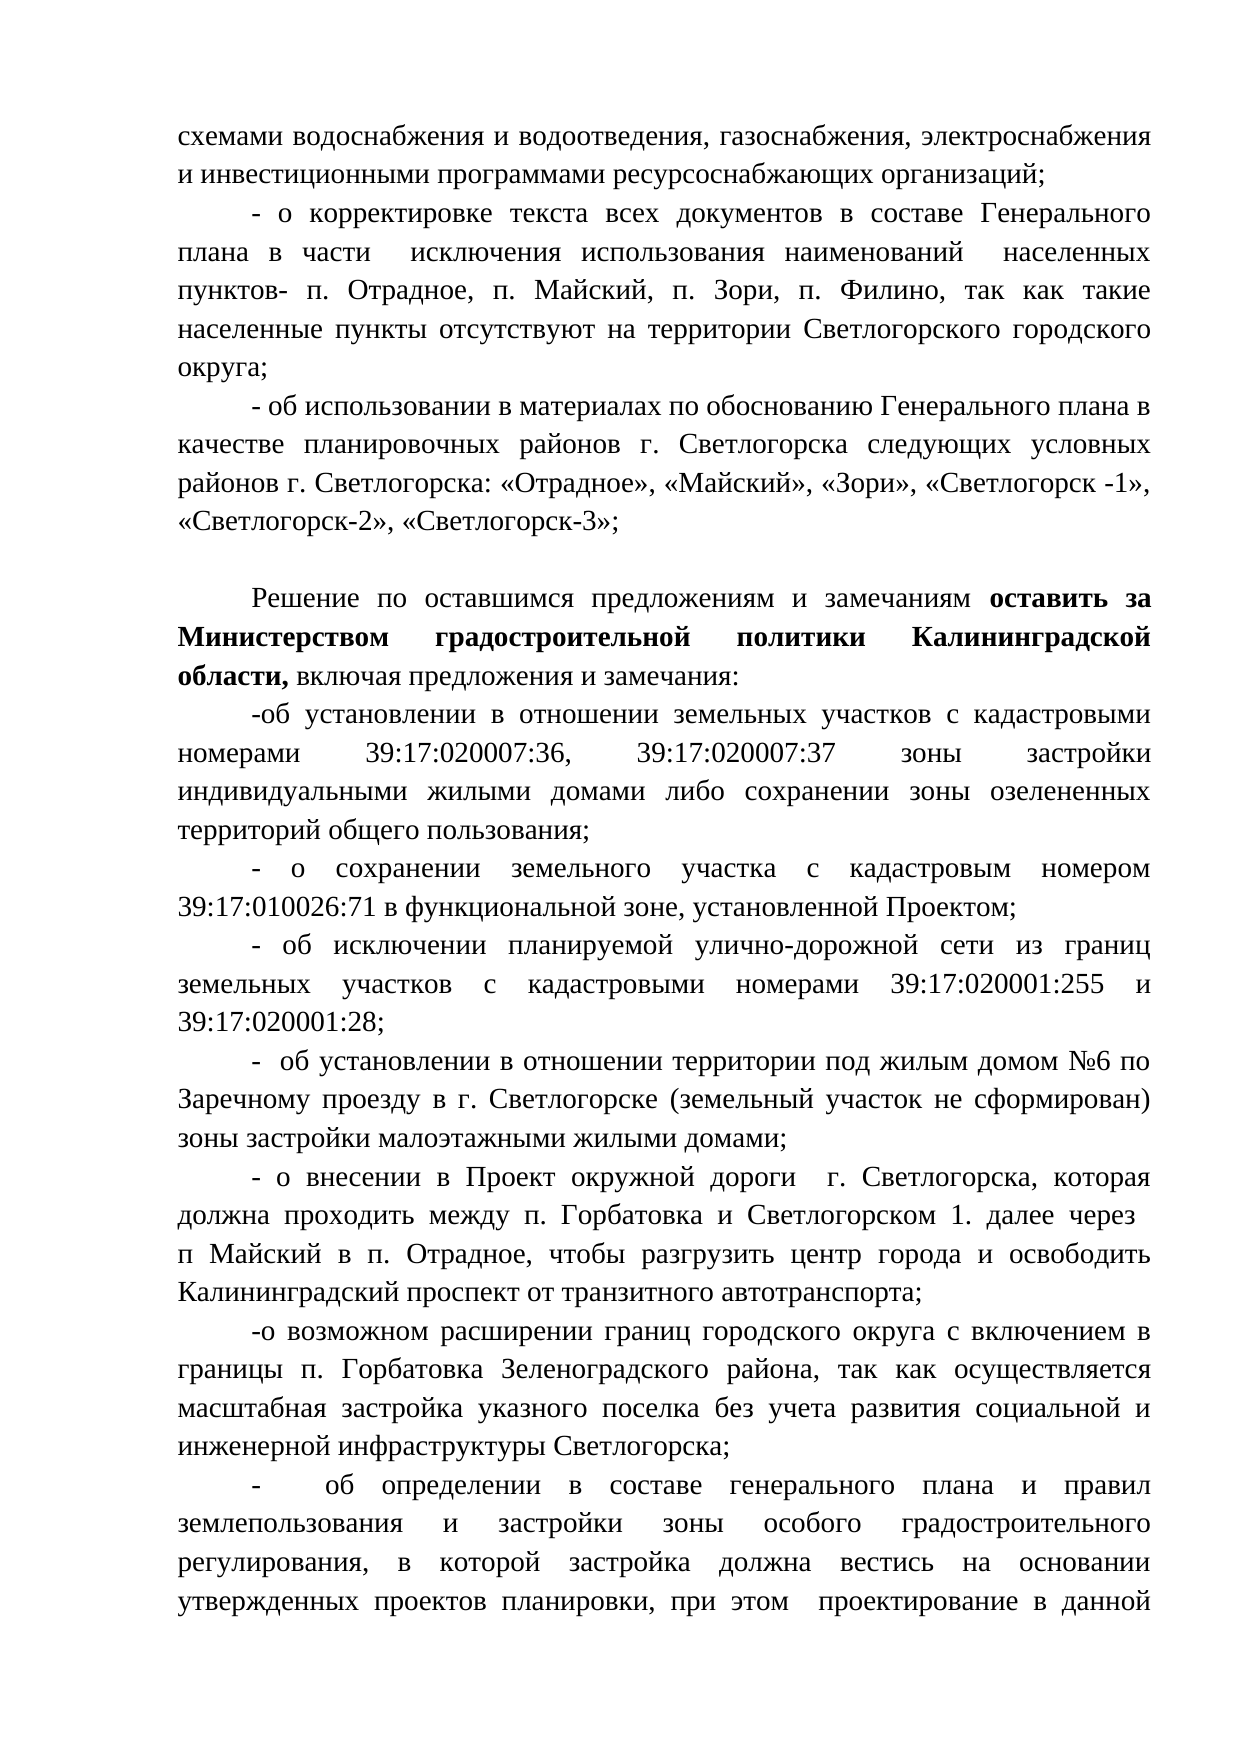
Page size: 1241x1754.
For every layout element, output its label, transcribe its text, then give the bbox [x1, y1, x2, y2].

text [177, 118, 1152, 190]
text - об установлении в отношении территории под жилым домом №6 по Заречному проезду в г. Светлогорске (земельный участок не сформирован) зоны застройки малоэтажными жилыми домами; [177, 1043, 1152, 1154]
text - о корректировке текста всех документов в составе Генерального плана в части исключения использования наименований населенных пунктов- п. Отрадное, п. Майский, п. Зори, п. Филино, так как такие населенные пункты отсутствуют на территории Светлогорского городского округа; [177, 195, 1152, 383]
text - об использовании в материалах по обоснованию Генерального плана в качестве планировочных районов г. Светлогорска следующих условных районов г. Светлогорска: «Отрадное», «Майский», «Зори», «Светлогорск -1», «Светлогорск-2», «Светлогорск-3»; [177, 388, 1152, 537]
text - о сохранении земельного участка с кадастровым номером 39:17:010026:71 в функциональной зоне, установленной Проектом; [177, 850, 1152, 922]
text -о возможном расширении границ городского округа с включением в границы п. Горбатовка Зеленоградского района, так как осуществляется масштабная застройка указного поселка без учета развития социальной и инженерной инфраструктуры Светлогорска; [177, 1313, 1152, 1462]
text - о внесении в Проект окружной дороги г. Светлогорска, которая должна проходить между п. Горбатовка и Светлогорском 1. далее через п Майский в п. Отрадное, чтобы разгрузить центр города и освободить Калининградский проспект от транзитного автотранспорта; [177, 1159, 1152, 1308]
list Решение по оставшимся предложениям и замечаниям оставить за Министерством градостроительной политики Калининградской области, включая предложения и замечания: [177, 581, 1152, 691]
text - об исключении планируемой улично-дорожной сети из границ земельных участков с кадастровыми номерами 39:17:020001:255 и 39:17:020001:28; [177, 927, 1152, 1038]
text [177, 1467, 1152, 1616]
list -об установлении в отношении земельных участков с кадастровыми номерами 39:17:020007:36, 39:17:020007:37 зоны застройки индивидуальными жилыми домами либо сохранении зоны озелененных территорий общего пользования; [177, 696, 1152, 845]
